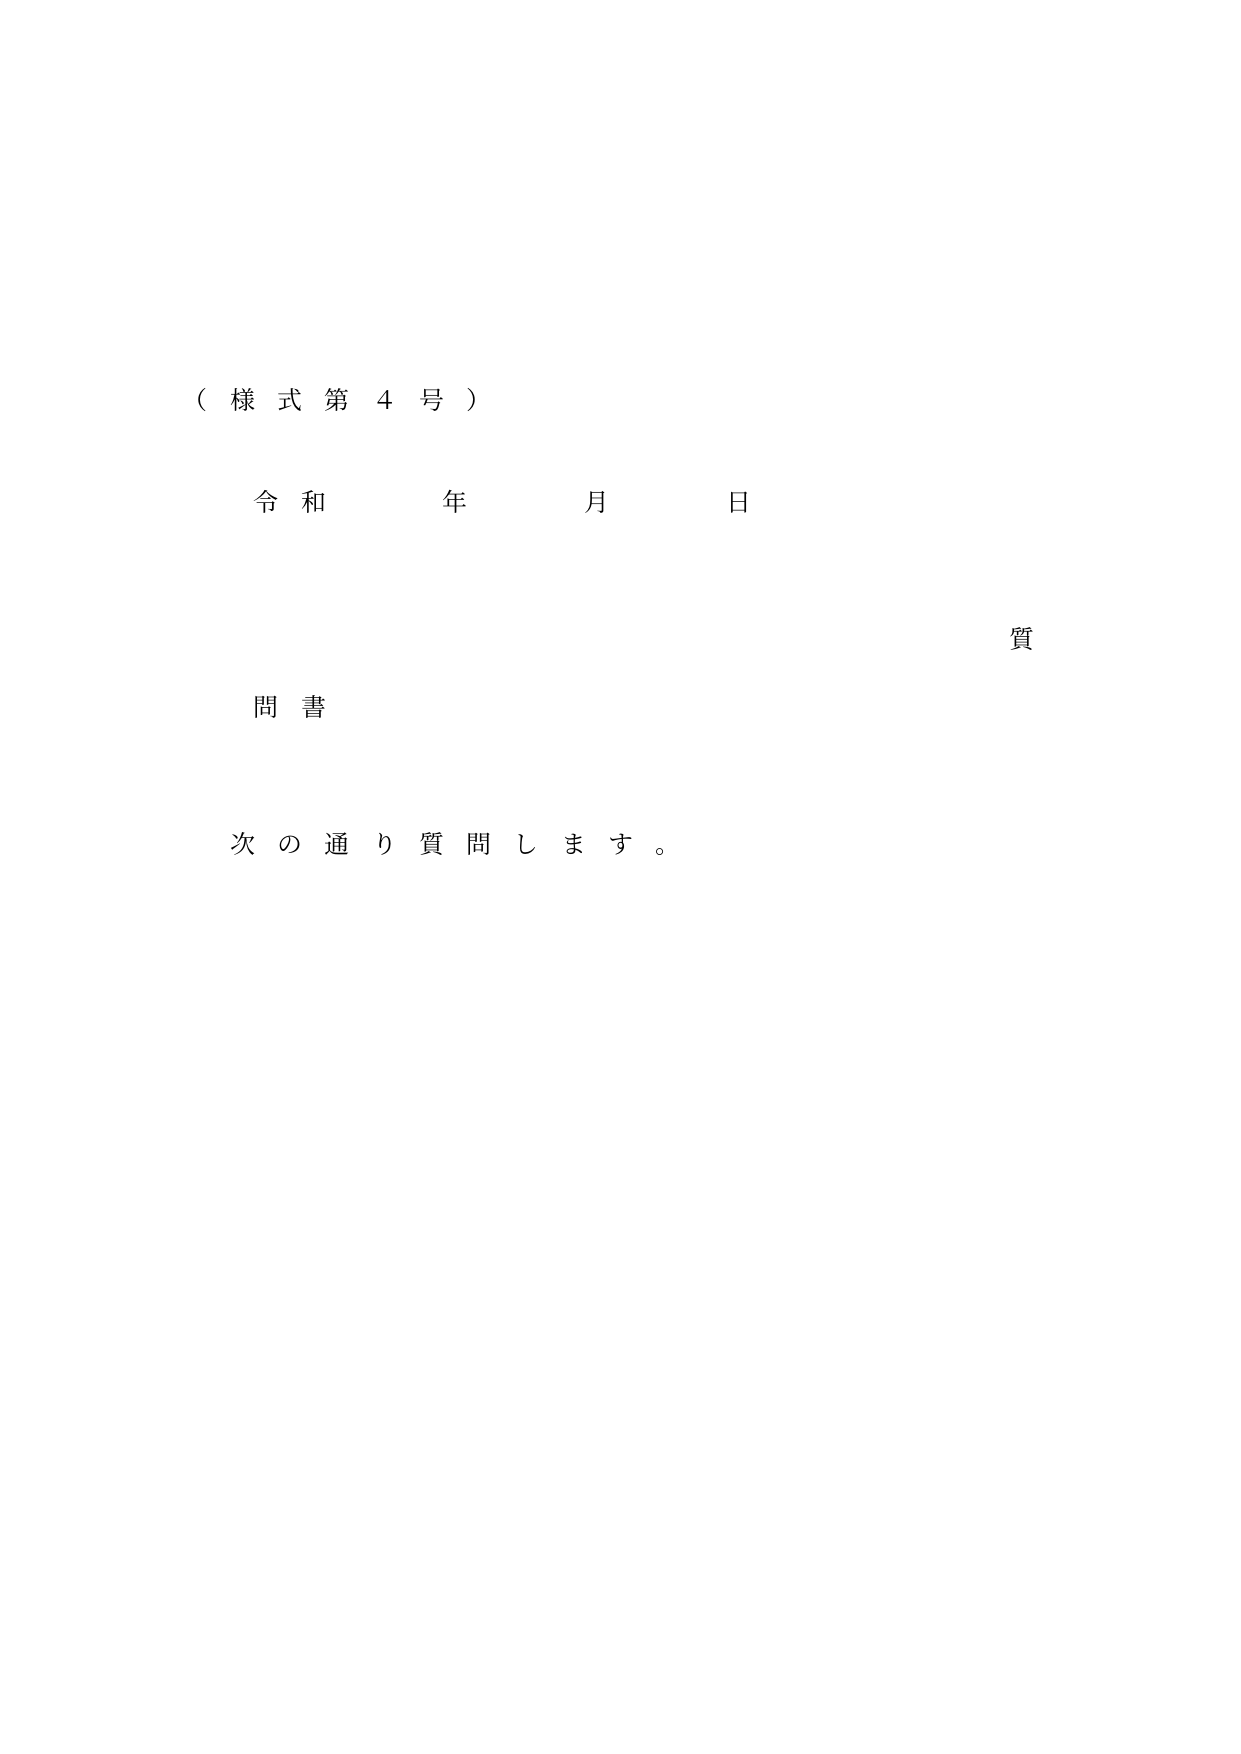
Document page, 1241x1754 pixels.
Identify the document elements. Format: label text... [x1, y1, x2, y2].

text （様式第４号） [183, 364, 1057, 433]
text 令和 年 月 日 [183, 433, 1057, 535]
text 次の通り質問します。 [183, 809, 1057, 877]
text 質問書 [183, 604, 1057, 740]
